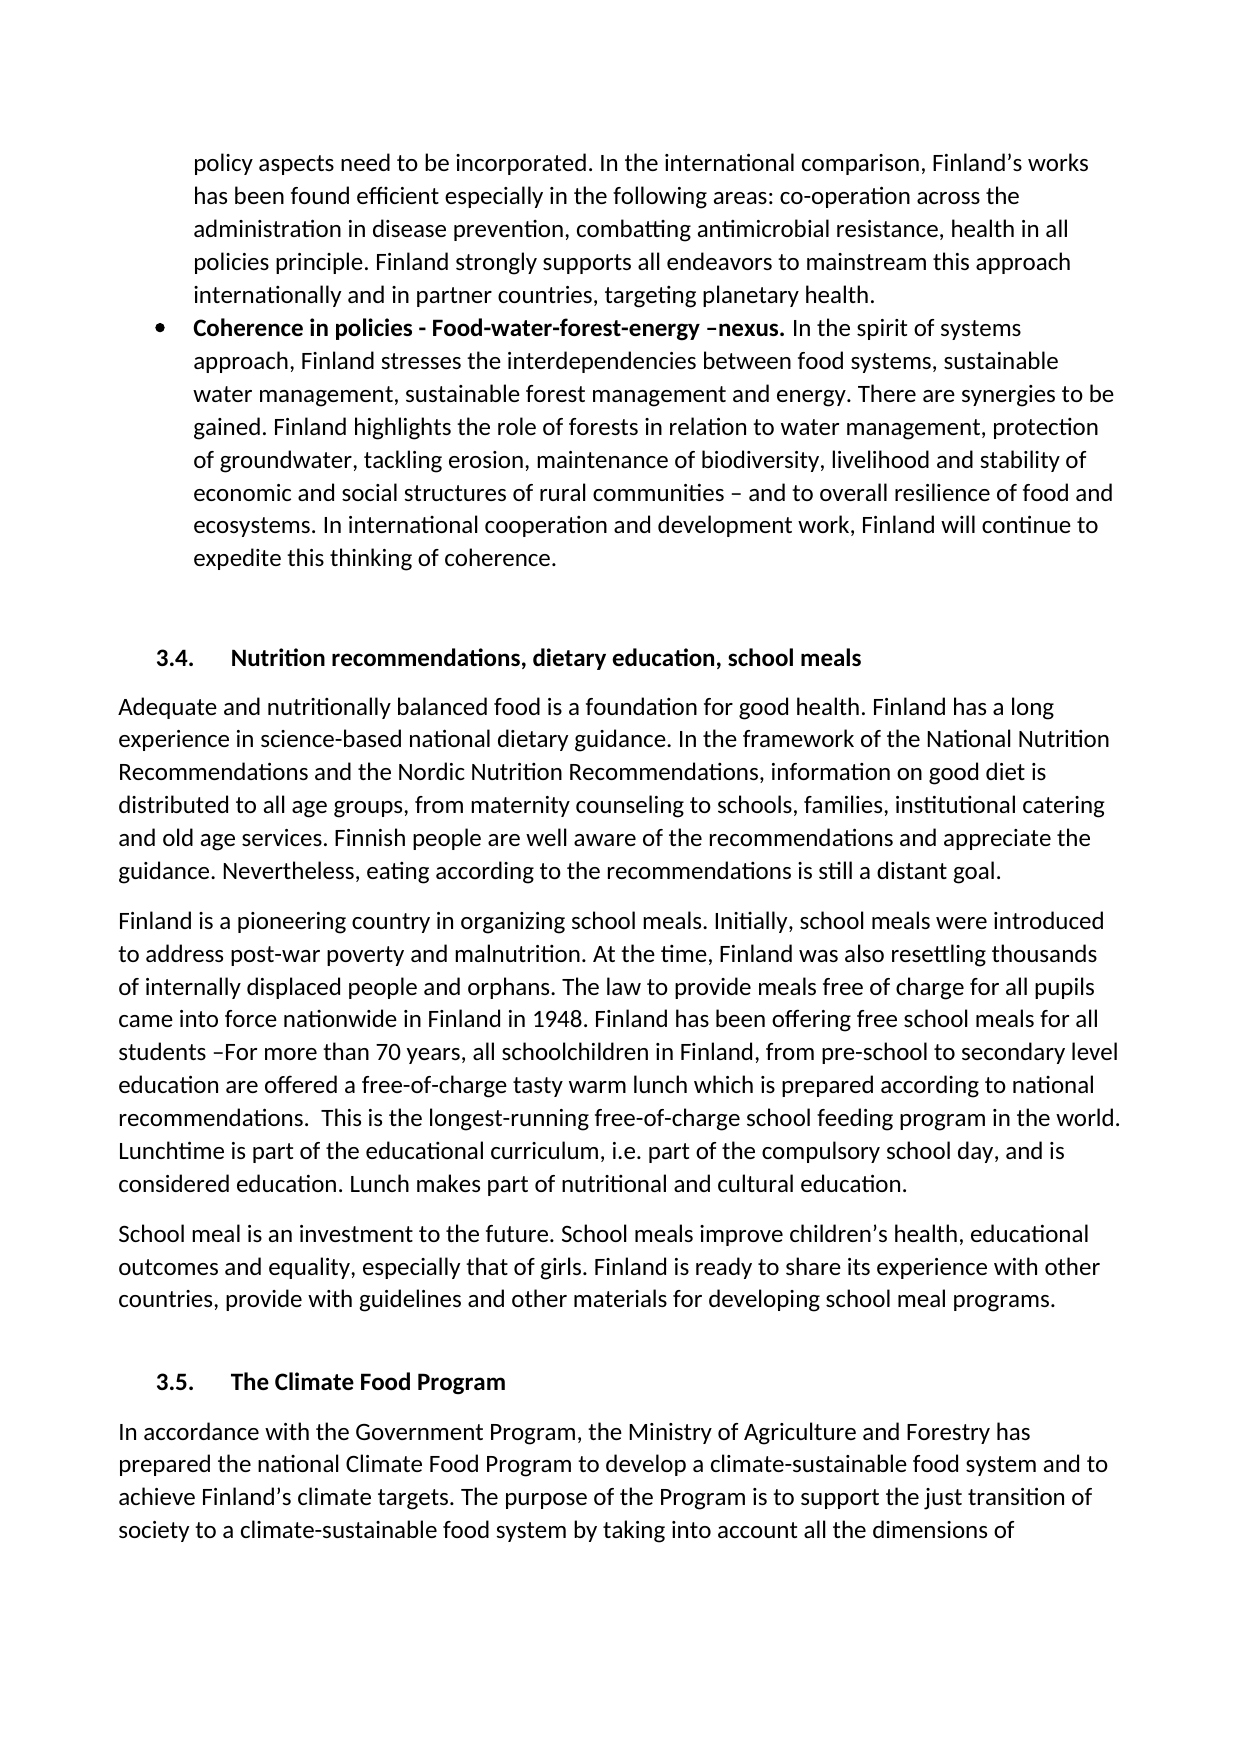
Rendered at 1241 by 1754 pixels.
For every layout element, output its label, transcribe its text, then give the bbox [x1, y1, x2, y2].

text Adequate and nutritionally balanced food is a foundation for good health. Finland has a long experience in science-based national dietary guidance. In the framework of the National Nutrition Recommendations and the Nordic Nutrition Recommendations, information on good diet is distributed to all age groups, from maternity counseling to schools, families, institutional catering and old age services. Finnish people are well aware of the recommendations and appreciate the guidance. Nevertheless, eating according to the recommendations is still a distant goal. [118, 691, 1122, 886]
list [156, 148, 1122, 310]
list Coherence in policies - Food-water-forest-energy –nexus. In the spirit of systems approach, Finland stresses the interdependencies between food systems, sustainable water management, sustainable forest management and energy. There are synergies to be gained. Finland highlights the role of forests in relation to water management, protection of groundwater, tackling erosion, maintenance of biodiversity, livelihood and stability of economic and social structures of rural communities – and to overall resilience of food and ecosystems. In international cooperation and development work, Finland will continue to expedite this thinking of coherence. [156, 312, 1122, 573]
list Nutrition recommendations, dietary education, school meals [156, 642, 1122, 672]
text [118, 1416, 1122, 1545]
text Finland is a pioneering country in organizing school meals. Initially, school meals were introduced to address post-war poverty and malnutrition. At the time, Finland was also resettling thousands of internally displaced people and orphans. The law to provide meals free of charge for all pupils came into force nationwide in Finland in 1948. Finland has been offering free school meals for all students –For more than 70 years, all schoolchildren in Finland, from pre-school to secondary level education are offered a free-of-charge tasty warm lunch which is prepared according to national recommendations. This is the longest-running free-of-charge school feeding program in the world. Lunchtime is part of the educational curriculum, i.e. part of the compulsory school day, and is considered education. Lunch makes part of nutritional and cultural education. [118, 905, 1122, 1199]
list The Climate Food Program [156, 1366, 1122, 1397]
text School meal is an investment to the future. School meals improve children’s health, educational outcomes and equality, especially that of girls. Finland is ready to share its experience with other countries, provide with guidelines and other materials for developing school meal programs. [118, 1218, 1122, 1314]
